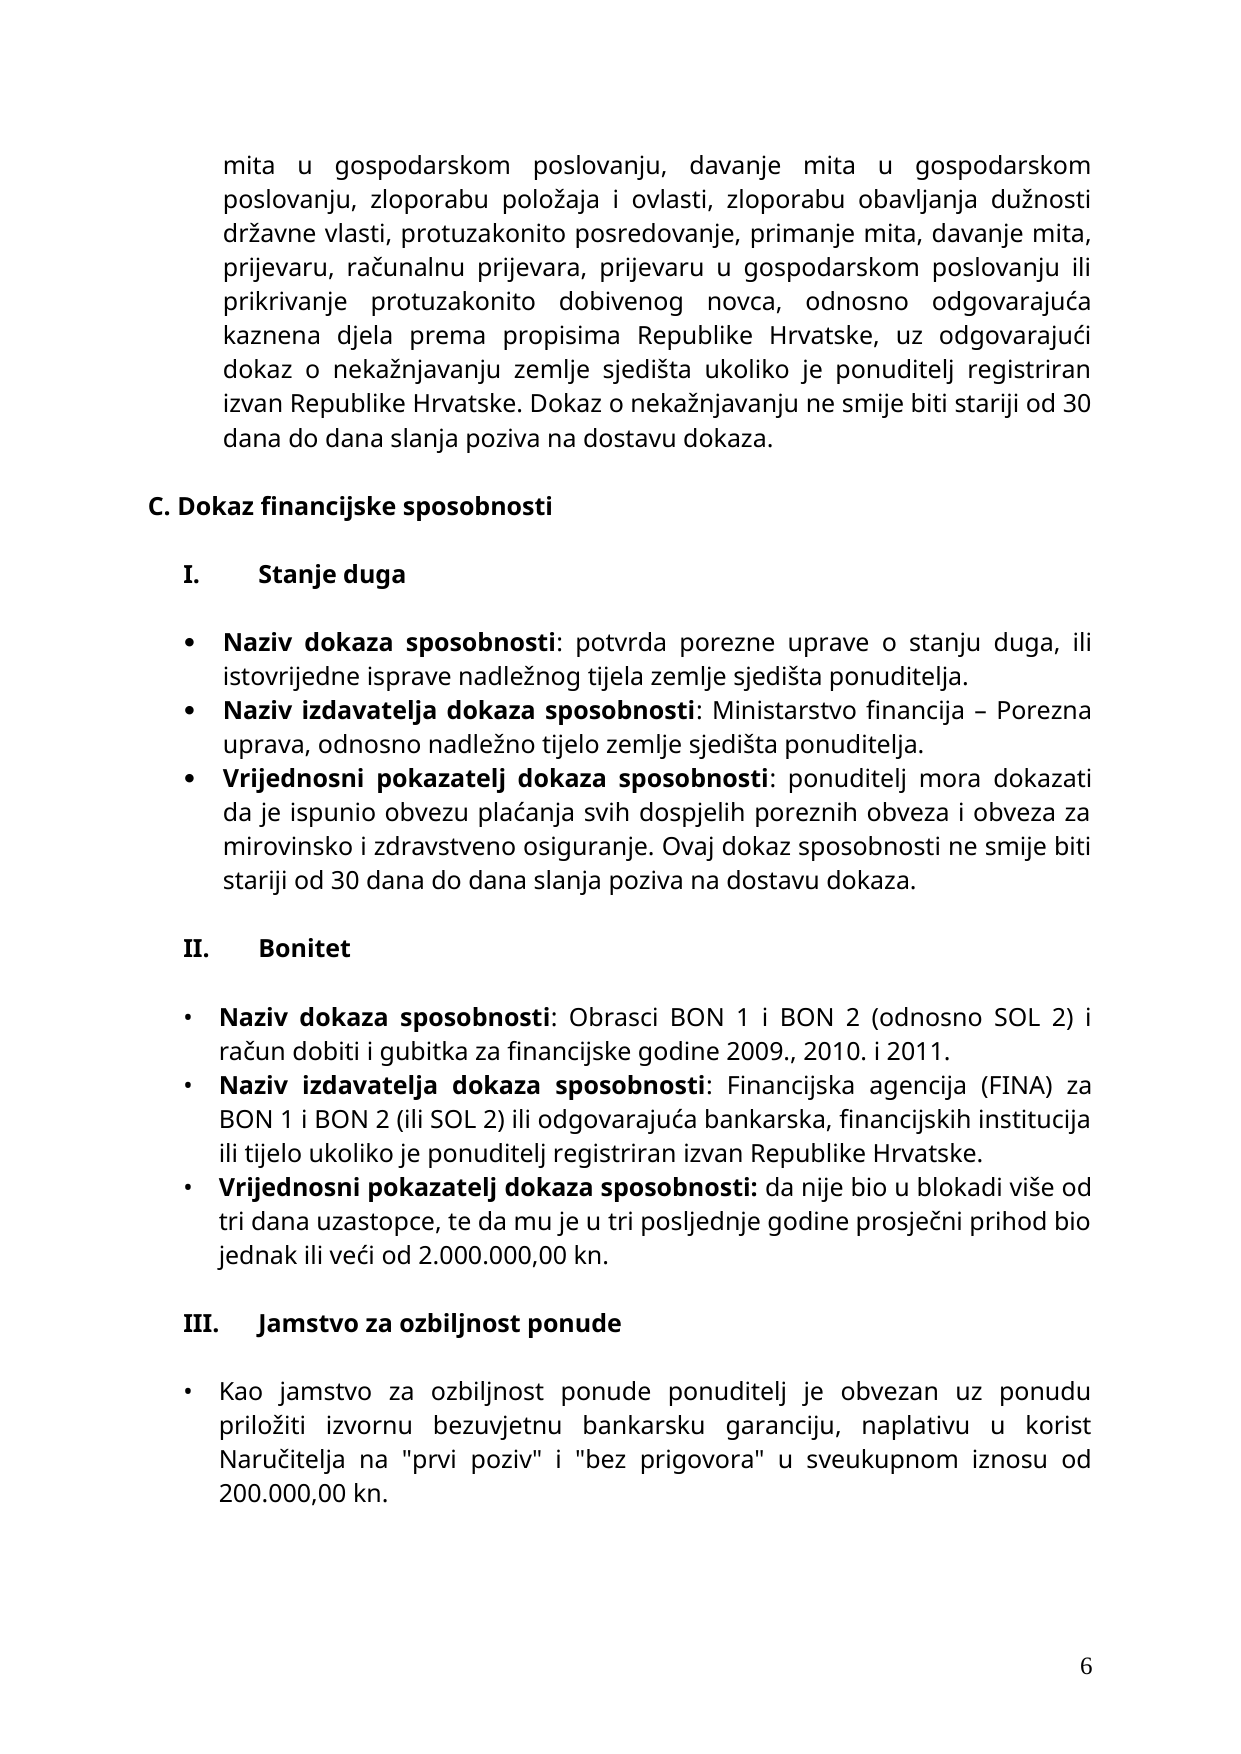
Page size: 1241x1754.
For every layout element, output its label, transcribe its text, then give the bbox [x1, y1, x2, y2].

list Jamstvo za ozbiljnost ponude [183, 1306, 1092, 1340]
list Kao jamstvo za ozbiljnost ponude ponuditelj je obvezan uz ponudu priložiti izvornu bezuvjetnu bankarsku garanciju, naplativu u korist Naručitelja na "prvi poziv" i "bez prigovora" u sveukupnom iznosu od 200.000,00 kn. [183, 1374, 1092, 1510]
list Vrijednosni pokazatelj dokaza sposobnosti: da nije bio u blokadi više od tri dana uzastopce, te da mu je u tri posljednje godine prosječni prihod bio jednak ili veći od 2.000.000,00 kn. [183, 1169, 1092, 1272]
list Vrijednosni pokazatelj dokaza sposobnosti: ponuditelj mora dokazati da je ispunio obvezu plaćanja svih dospjelih poreznih obveza i obveza za mirovinsko i zdravstveno osiguranje. Ovaj dokaz sposobnosti ne smije biti stariji od 30 dana do dana slanja poziva na dostavu dokaza. [185, 761, 1092, 897]
list Naziv izdavatelja dokaza sposobnosti: Financijska agencija (FINA) za BON 1 i BON 2 (ili SOL 2) ili odgovarajuća bankarska, financijskih institucija ili tijelo ukoliko je ponuditelj registriran izvan Republike Hrvatske. [183, 1067, 1092, 1169]
list Naziv dokaza sposobnosti: Obrasci BON 1 i BON 2 (odnosno SOL 2) i račun dobiti i gubitka za financijske godine 2009., 2010. i 2011. [183, 999, 1092, 1067]
text C. Dokaz financijske sposobnosti [148, 488, 1092, 522]
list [185, 148, 1092, 454]
list Bonitet [183, 931, 1092, 965]
list Stanje duga [183, 556, 1092, 591]
list Naziv dokaza sposobnosti: potvrda porezne uprave o stanju duga, ili istovrijedne isprave nadležnog tijela zemlje sjedišta ponuditelja. [185, 624, 1092, 693]
list Naziv izdavatelja dokaza sposobnosti: Ministarstvo financija – Porezna uprava, odnosno nadležno tijelo zemlje sjedišta ponuditelja. [185, 693, 1092, 761]
